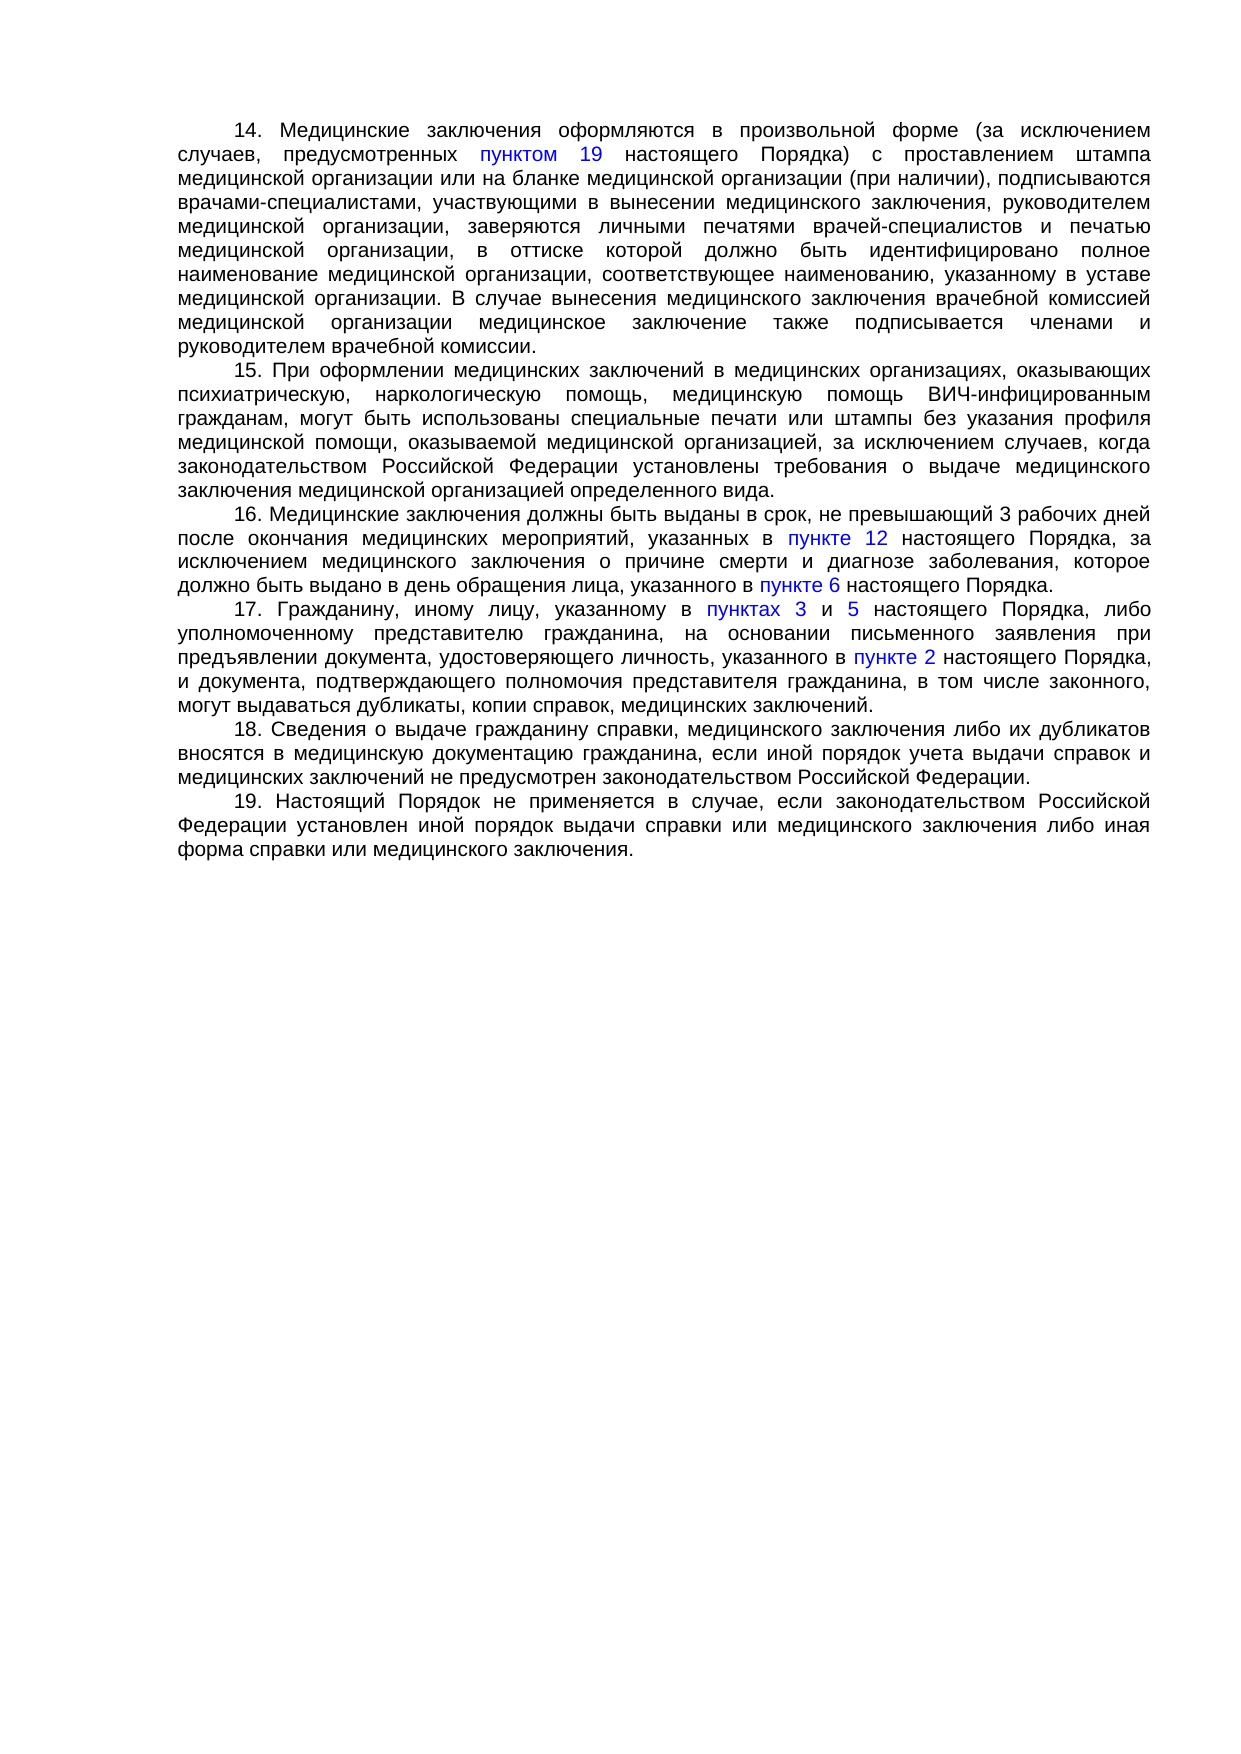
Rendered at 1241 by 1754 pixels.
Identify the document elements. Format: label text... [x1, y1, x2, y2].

text 15. При оформлении медицинских заключений в медицинских организациях, оказывающих психиатрическую, наркологическую помощь, медицинскую помощь ВИЧ-инфицированным гражданам, могут быть использованы специальные печати или штампы без указания профиля медицинской помощи, оказываемой медицинской организацией, за исключением случаев, когда законодательством Российской Федерации установлены требования о выдаче медицинского заключения медицинской организацией определенного вида. [177, 358, 1152, 501]
text 19. Настоящий Порядок не применяется в случае, если законодательством Российской Федерации установлен иной порядок выдачи справки или медицинского заключения либо иная форма справки или медицинского заключения. [177, 789, 1152, 861]
text 18. Сведения о выдаче гражданину справки, медицинского заключения либо их дубликатов вносятся в медицинскую документацию гражданина, если иной порядок учета выдачи справок и медицинских заключений не предусмотрен законодательством Российской Федерации. [177, 717, 1152, 789]
text 17. Гражданину, иному лицу, указанному в пунктах 3 и 5 настоящего Порядка, либо уполномоченному представителю гражданина, на основании письменного заявления при предъявлении документа, удостоверяющего личность, указанного в пункте 2 настоящего Порядка, и документа, подтверждающего полномочия представителя гражданина, в том числе законного, могут выдаваться дубликаты, копии справок, медицинских заключений. [177, 597, 1152, 717]
text 14. Медицинские заключения оформляются в произвольной форме (за исключением случаев, предусмотренных пунктом 19 настоящего Порядка) с проставлением штампа медицинской организации или на бланке медицинской организации (при наличии), подписываются врачами-специалистами, участвующими в вынесении медицинского заключения, руководителем медицинской организации, заверяются личными печатями врачей-специалистов и печатью медицинской организации, в оттиске которой должно быть идентифицировано полное наименование медицинской организации, соответствующее наименованию, указанному в уставе медицинской организации. В случае вынесения медицинского заключения врачебной комиссией медицинской организации медицинское заключение также подписывается членами и руководителем врачебной комиссии. [177, 118, 1152, 358]
text 16. Медицинские заключения должны быть выданы в срок, не превышающий 3 рабочих дней после окончания медицинских мероприятий, указанных в пункте 12 настоящего Порядка, за исключением медицинского заключения о причине смерти и диагнозе заболевания, которое должно быть выдано в день обращения лица, указанного в пункте 6 настоящего Порядка. [177, 501, 1152, 597]
